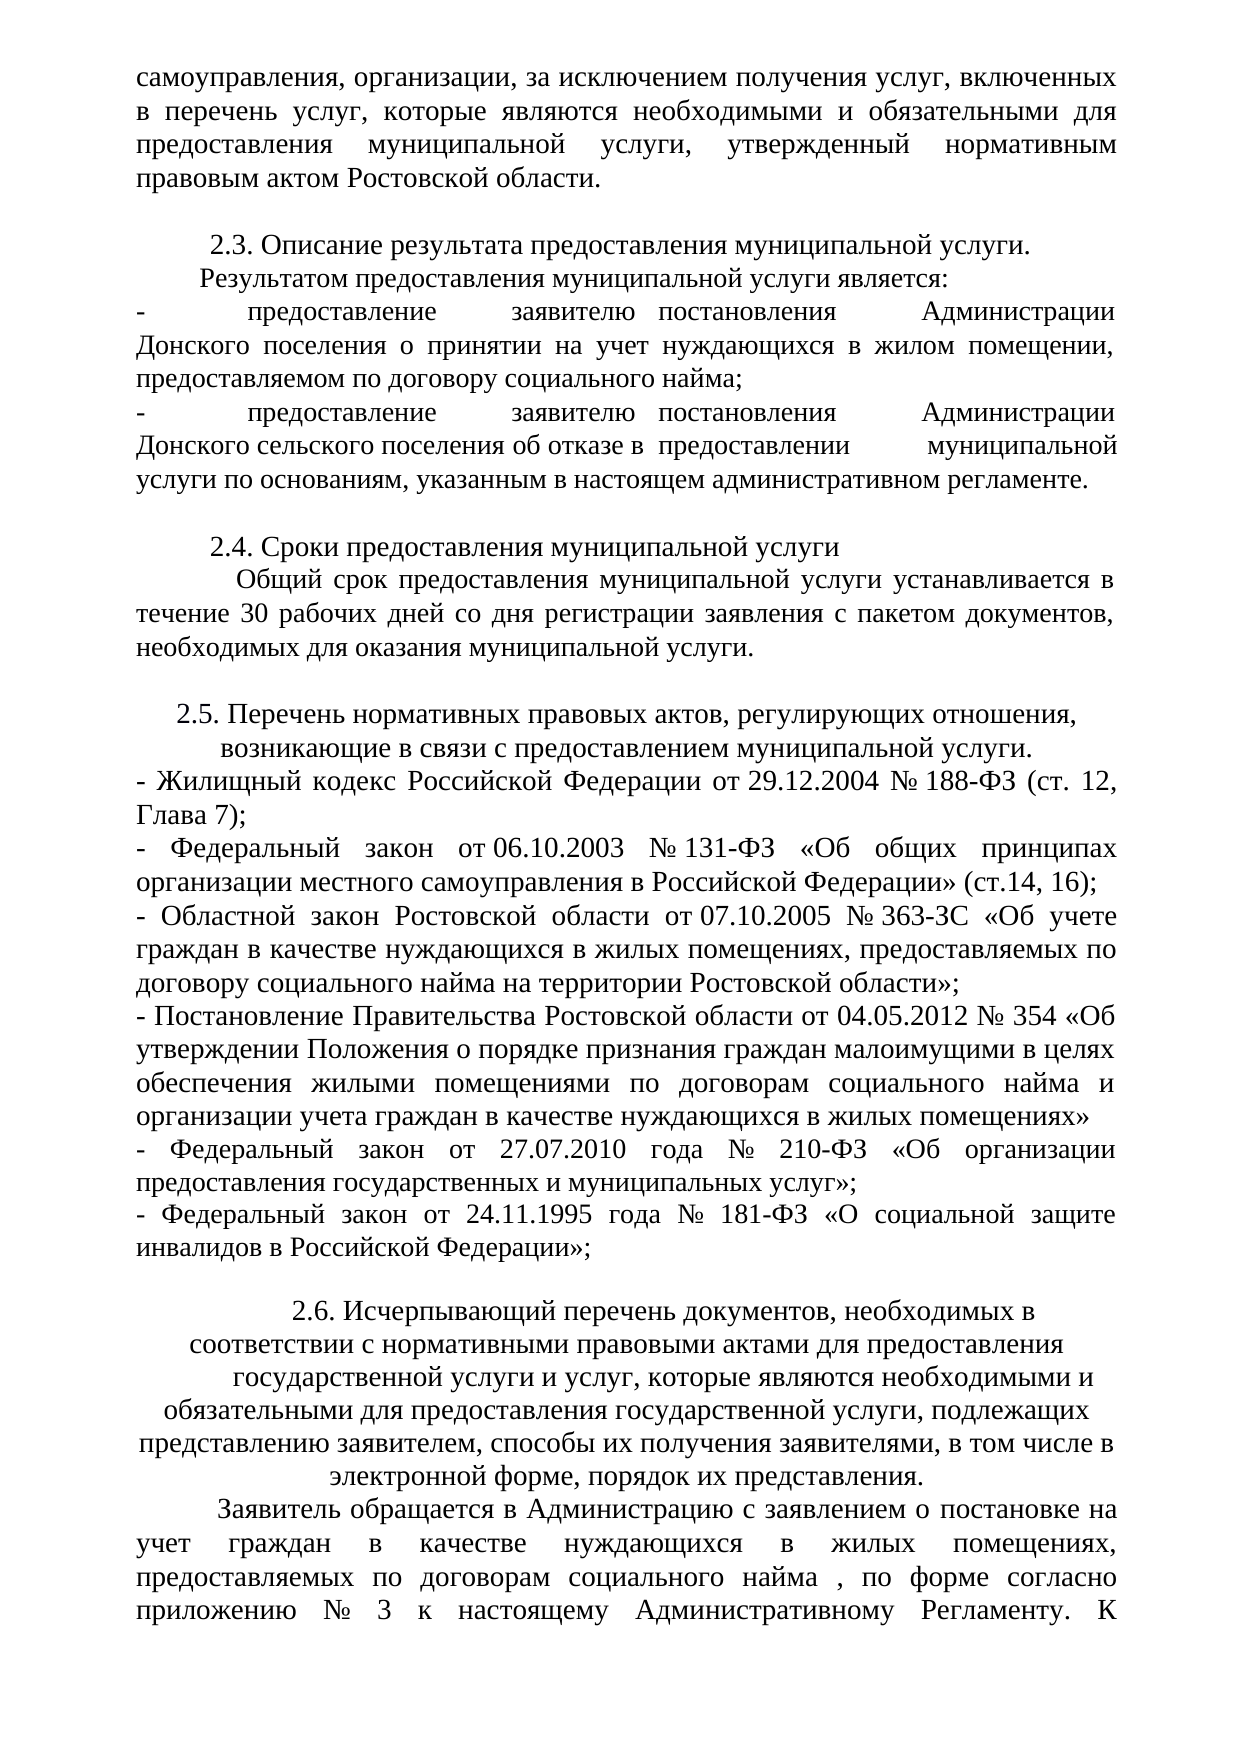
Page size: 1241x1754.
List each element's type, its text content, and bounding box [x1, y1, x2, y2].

text - Жилищный кодекс Российской Федерации от 29.12.2004 № 188-ФЗ (ст. 12, Глава 7); [136, 763, 1117, 831]
text - Федеральный закон от 06.10.2003 № 131-ФЗ «Об общих принципах организации местного самоуправления в Российской Федерации» (ст.14, 16); [136, 831, 1117, 898]
text - Областной закон Ростовской области от 07.10.2005 № 363-ЗС «Об учете граждан в качестве нуждающихся в жилых помещениях, предоставляемых по договору социального найма на территории Ростовской области»; [136, 898, 1117, 998]
text - Федеральный закон от 24.11.1995 года № 181-ФЗ «О социальной защите инвалидов в Российской Федерации»; [136, 1197, 1117, 1262]
text - Постановление Правительства Ростовской области от 04.05.2012 № 354 «Об утверждении Положения о порядке признания граждан малоимущими в целях обеспечения жилыми помещениями по договорам социального найма и организации учета граждан в качестве нуждающихся в жилых помещениях» [136, 998, 1115, 1132]
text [136, 1492, 1117, 1626]
text Результатом предоставления муниципальной услуги является: [136, 260, 1117, 294]
text Донского поселения о принятии на учет нуждающихся в жилом помещении, предоставляемом по договору социального найма; [136, 327, 1115, 394]
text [136, 59, 1117, 193]
list предоставление заявителю постановления Администрации [136, 394, 1117, 428]
text Донского сельского поселения об отказе в предоставлении муниципальной услуги по основаниям, указанным в настоящем административном регламенте. [136, 428, 1117, 495]
text - Федеральный закон от 27.07.2010 года № 210-ФЗ «Об организации предоставления государственных и муниципальных услуг»; [136, 1132, 1117, 1197]
text 2.4. Сроки предоставления муниципальной услуги [136, 529, 1117, 562]
text государственной услуги и услуг, которые являются необходимыми и обязательными для предоставления государственной услуги, подлежащих представлению заявителем, способы их получения заявителями, в том числе в электронной форме, порядок их представления. [136, 1360, 1117, 1492]
text Общий срок предоставления муниципальной услуги устанавливается в течение 30 рабочих дней со дня регистрации заявления с пакетом документов, необходимых для оказания муниципальной услуги. [136, 562, 1115, 663]
text 2.6. Исчерпывающий перечень документов, необходимых в соответствии с нормативными правовыми актами для предоставления [136, 1294, 1117, 1360]
text 2.5. Перечень нормативных правовых актов, регулирующих отношения, возникающие в связи с предоставлением муниципальной услуги. [136, 696, 1117, 763]
text 2.3. Описание результата предоставления муниципальной услуги. [136, 227, 1117, 260]
list предоставление заявителю постановления Администрации [136, 294, 1117, 327]
